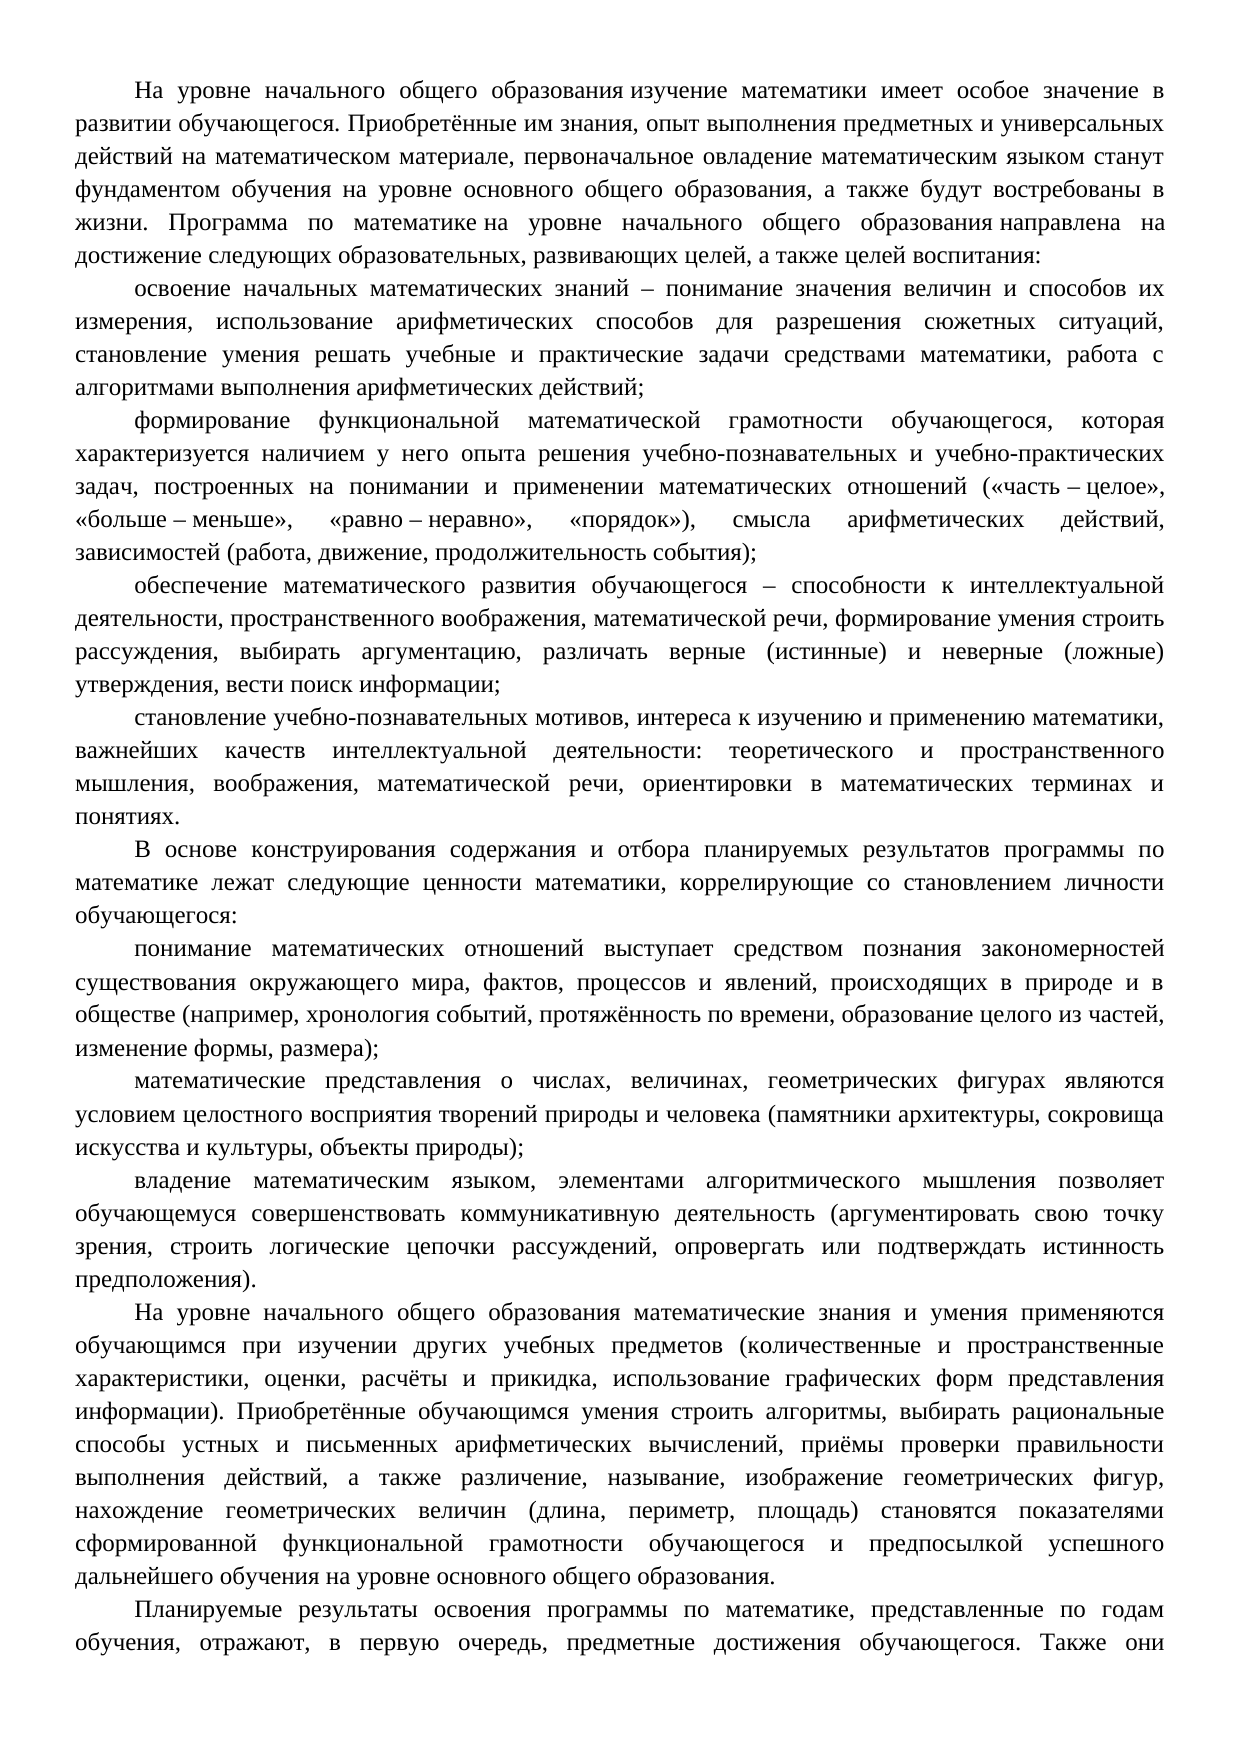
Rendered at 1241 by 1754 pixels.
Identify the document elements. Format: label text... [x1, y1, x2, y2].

text понимание математических отношений выступает средством познания закономерностей существования окружающего мира, фактов, процессов и явлений, происходящих в природе и в обществе (например, хронология событий, протяжённость по времени, образование целого из частей, изменение формы, размера); [75, 933, 1165, 1061]
text освоение начальных математических знаний – понимание значения величин и способов их измерения, использование арифметических способов для разрешения сюжетных ситуаций, становление умения решать учебные и практические задачи средствами математики, работа с алгоритмами выполнения арифметических действий; [75, 273, 1165, 401]
text обеспечение математического развития обучающегося – способности к интеллектуальной деятельности, пространственного воображения, математической речи, формирование умения строить рассуждения, выбирать аргументацию, различать верные (истинные) и неверные (ложные) утверждения, вести поиск информации; [75, 570, 1165, 698]
text На уровне начального общего образования изучение математики имеет особое значение в развитии обучающегося. Приобретённые им знания, опыт выполнения предметных и универсальных действий на математическом материале, первоначальное овладение математическим языком станут фундаментом обучения на уровне основного общего образования, а также будут востребованы в жизни. Программа по математике на уровне начального общего образования направлена на достижение следующих образовательных, развивающих целей, а также целей воспитания: [75, 75, 1165, 269]
text формирование функциональной математической грамотности обучающегося, которая характеризуется наличием у него опыта решения учебно-познавательных и учебно-практических задач, построенных на понимании и применении математических отношений («часть – целое», «больше – меньше», «равно – неравно», «порядок»), смысла арифметических действий, зависимостей (работа, движение, продолжительность события); [75, 405, 1165, 566]
text математические представления о числах, величинах, геометрических фигурах являются условием целостного восприятия творений природы и человека (памятники архитектуры, сокровища искусства и культуры, объекты природы); [75, 1066, 1165, 1160]
text На уровне начального общего образования математические знания и умения применяются обучающимся при изучении других учебных предметов (количественные и пространственные характеристики, оценки, расчёты и прикидка, использование графических форм представления информации). Приобретённые обучающимся умения строить алгоритмы, выбирать рациональные способы устных и письменных арифметических вычислений, приёмы проверки правильности выполнения действий, а также различение, называние, изображение геометрических фигур, нахождение геометрических величин (длина, периметр, площадь) становятся показателями сформированной функциональной грамотности обучающегося и предпосылкой успешного дальнейшего обучения на уровне основного общего образования. [75, 1297, 1165, 1590]
text владение математическим языком, элементами алгоритмического мышления позволяет обучающемуся совершенствовать коммуникативную деятельность (аргументировать свою точку зрения, строить логические цепочки рассуждений, опровергать или подтверждать истинность предположения). [75, 1165, 1165, 1292]
text В основе конструирования содержания и отбора планируемых результатов программы по математике лежат следующие ценности математики, коррелирующие со становлением личности обучающегося: [75, 834, 1165, 929]
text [75, 1594, 1165, 1656]
text становление учебно-познавательных мотивов, интереса к изучению и применению математики, важнейших качеств интеллектуальной деятельности: теоретического и пространственного мышления, воображения, математической речи, ориентировки в математических терминах и понятиях. [75, 702, 1165, 830]
